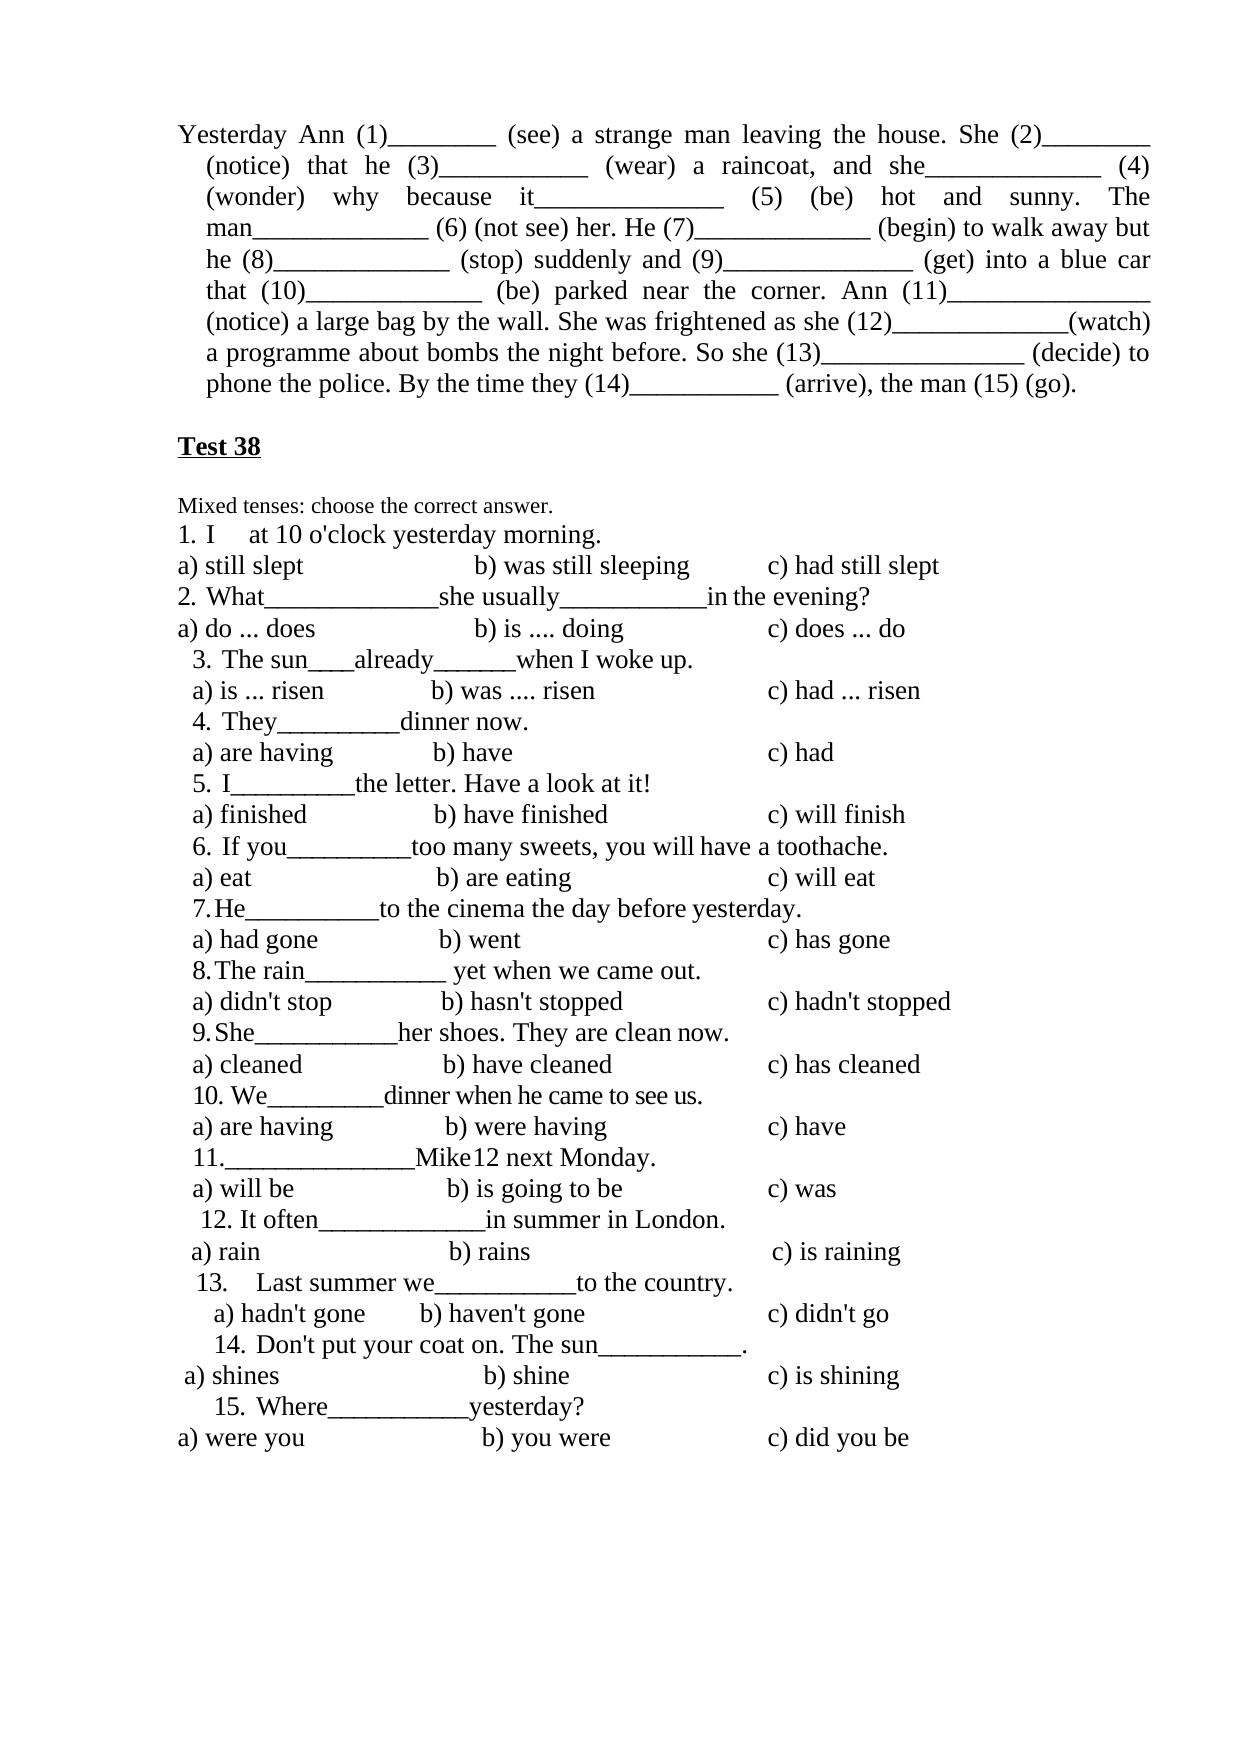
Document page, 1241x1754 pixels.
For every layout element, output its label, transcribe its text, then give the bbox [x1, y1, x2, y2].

text a) hadn't gone b) haven't gone c) didn't go [213, 1297, 1152, 1328]
text Mixed tenses: choose the correct answer. [177, 492, 1152, 518]
text 14. Don't put your coat on. The sun . [213, 1328, 1152, 1359]
text 7. He to the cinema the day before yesterday. [192, 892, 1152, 923]
text a) had gone b) went c) has gone [192, 923, 1152, 954]
text a) were you b) you were c) did you be [177, 1421, 1152, 1453]
text 1. I at 10 o'clock yesterday morning. [177, 518, 1152, 549]
text a) are having b) were having c) have [192, 1110, 1152, 1141]
text Yesterday Ann (1)________ (see) a strange man leaving the house. She (2)________ (notice) that he (3)___________ (wear) a raincoat, and she_____________ (4) (wonder) why because it______________ (5) (be) hot and sunny. The man_____________ (6) (not see) her. He (7)_____________ (begin) to walk away but he (8)_____________ (stop) suddenly and (9)______________ (get) into a blue car that (10)_____________ (be) parked near the corner. Ann (11)_______________ (notice) a large bag by the wall. She was frightened as she (12)_____________(watch) a programme about bombs the night before. So she (13)_______________ (decide) to phone the police. By the time they (14)___________ (arrive), the man (15) (go). [177, 118, 1151, 398]
text 4. They dinner now. [192, 705, 1152, 736]
text a) do ... does b) is .... doing c) does ... do [177, 612, 1152, 643]
text 6. If you too many sweets, you will have a toothache. [192, 830, 1152, 861]
text a) eat b) are eating c) will eat [192, 861, 1152, 892]
text 12. It often in summer in . [177, 1203, 1152, 1234]
text 10. We dinner when he came to see us. [192, 1079, 1152, 1110]
text 15. Where yesterday? [213, 1390, 1152, 1421]
text 2. What she usually in the evening? [177, 581, 1152, 612]
text 13. Last summer we to the country. [177, 1266, 1152, 1297]
text Test 38 [177, 429, 1152, 461]
text 8. The rain yet when we came out. [192, 954, 1152, 985]
text a) is ... risen b) was .... risen c) had ... risen [192, 674, 1152, 705]
text a) didn't stop b) hasn't stopped c) hadn't stopped [192, 985, 1152, 1017]
text 11. Mike 12 next Monday. [192, 1141, 1152, 1172]
text a) will be b) is going to be c) was [192, 1172, 1152, 1203]
text 9. She her shoes. They are clean now. [192, 1017, 1152, 1048]
text a) rain b) rains c) is raining [177, 1234, 1152, 1266]
text a) still slept b) was still sleeping c) had still slept [177, 549, 1152, 581]
text 5. I the letter. Have a look at it! [192, 767, 1152, 798]
text a) are having b) have c) had [192, 736, 1152, 767]
text a) finished b) have finished c) will finish [192, 798, 1152, 830]
text a) cleaned b) have cleaned c) has cleaned [192, 1048, 1152, 1079]
text a) shines b) shine c) is shining [177, 1359, 1152, 1390]
text 3. The sun already when I woke up. [192, 643, 1152, 674]
